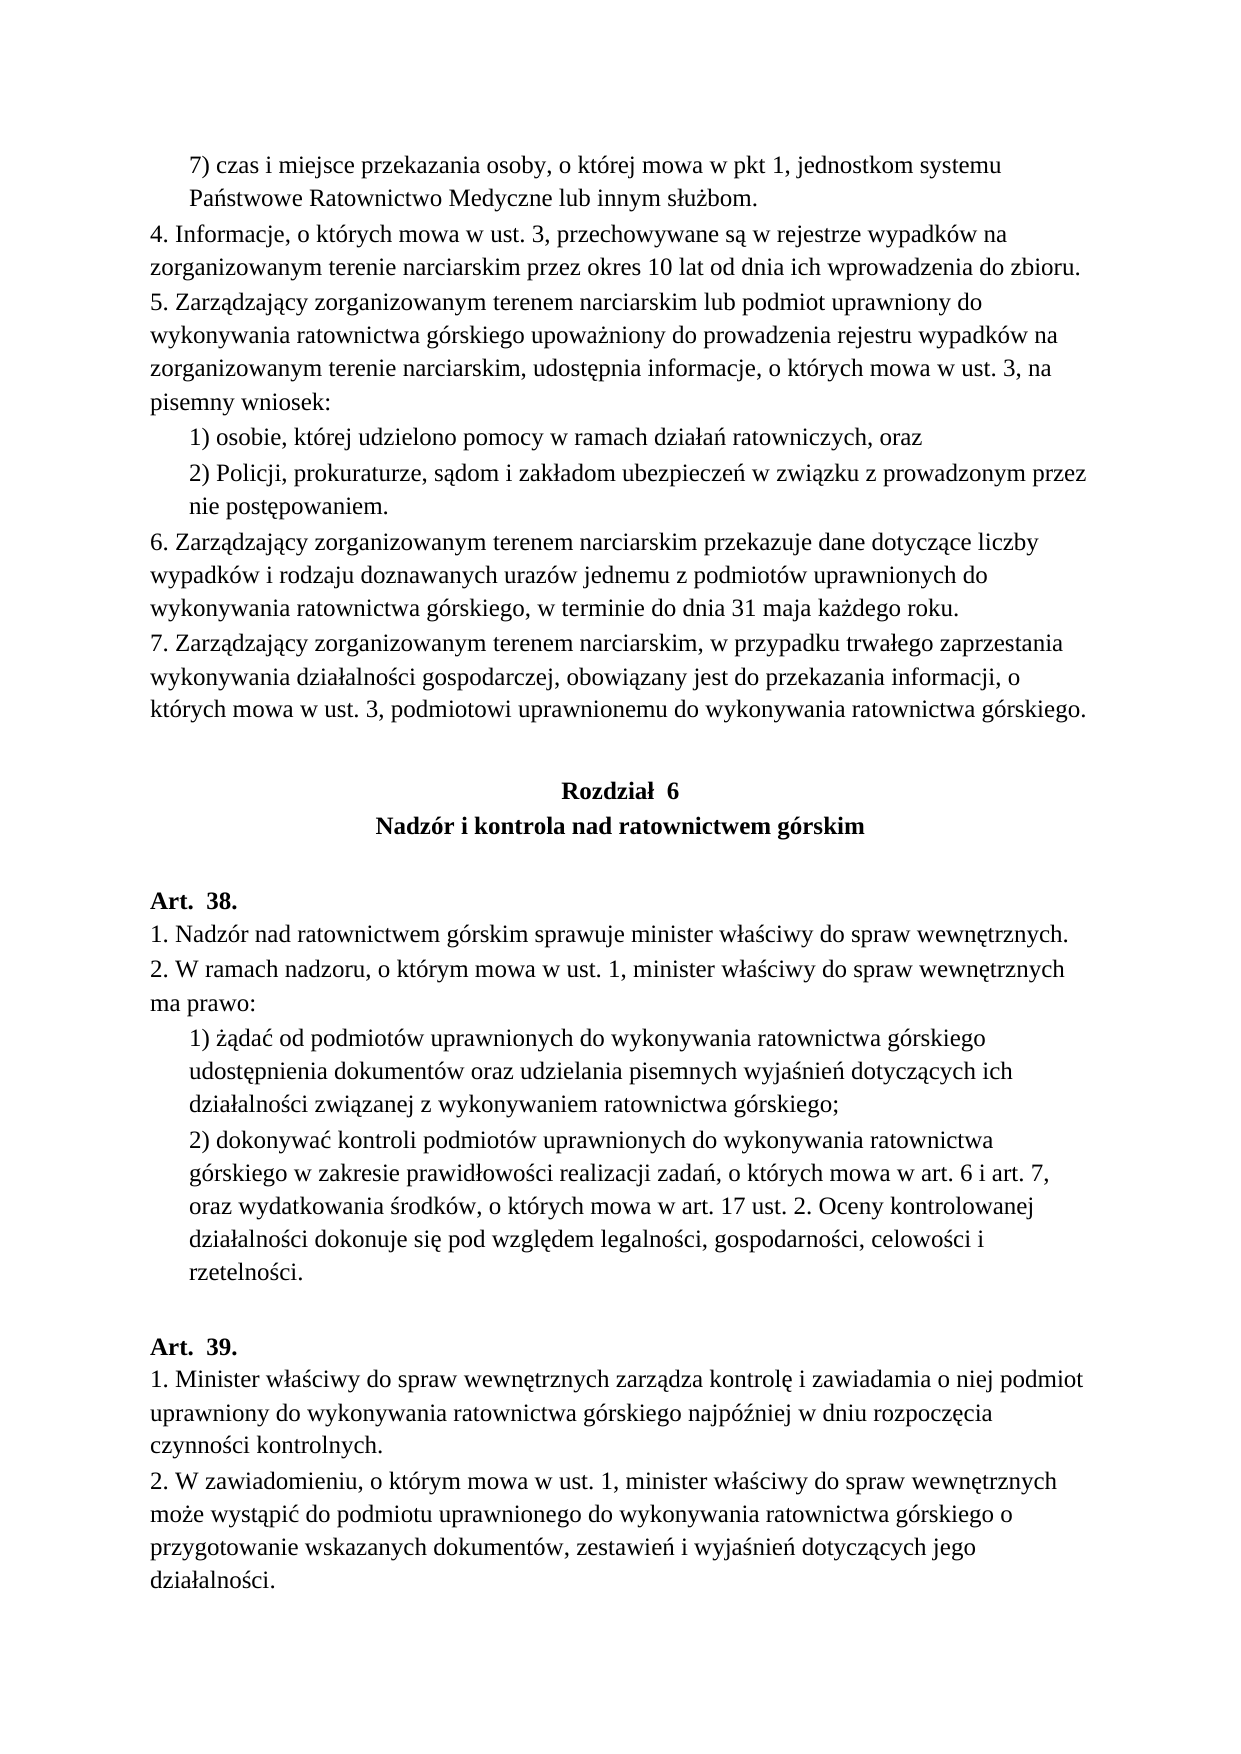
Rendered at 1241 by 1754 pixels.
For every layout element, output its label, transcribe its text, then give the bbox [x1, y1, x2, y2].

text Rozdział 6 [150, 776, 1090, 804]
text 2) dokonywać kontroli podmiotów uprawnionych do wykonywania ratownictwa górskiego w zakresie prawidłowości realizacji zadań, o których mowa w art. 6 i art. 7, oraz wydatkowania środków, o których mowa w art. 17 ust. 2. Oceny kontrolowanej działalności dokonuje się pod względem legalności, gospodarności, celowości i rzetelności. [189, 1125, 1090, 1286]
text 1. Nadzór nad ratownictwem górskim sprawuje minister właściwy do spraw wewnętrznych. [150, 919, 1090, 948]
text 2. W ramach nadzoru, o którym mowa w ust. 1, minister właściwy do spraw wewnętrznych ma prawo: [150, 954, 1090, 1016]
text 1) osobie, której udzielono pomocy w ramach działań ratowniczych, oraz [189, 422, 1090, 451]
text 2) Policji, prokuraturze, sądom i zakładom ubezpieczeń w związku z prowadzonym przez nie postępowaniem. [189, 458, 1090, 520]
text 2. W zawiadomieniu, o którym mowa w ust. 1, minister właściwy do spraw wewnętrznych może wystąpić do podmiotu uprawnionego do wykonywania ratownictwa górskiego o przygotowanie wskazanych dokumentów, zestawień i wyjaśnień dotyczących jego działalności. [150, 1466, 1090, 1594]
text Art. 38. [150, 886, 1090, 914]
text 5. Zarządzający zorganizowanym terenem narciarskim lub podmiot uprawniony do wykonywania ratownictwa górskiego upoważniony do prowadzenia rejestru wypadków na zorganizowanym terenie narciarskim, udostępnia informacje, o których mowa w ust. 3, na pisemny wniosek: [150, 287, 1090, 415]
text 7) czas i miejsce przekazania osoby, o której mowa w pkt 1, jednostkom systemu Państwowe Ratownictwo Medyczne lub innym służbom. [189, 150, 1090, 212]
text 6. Zarządzający zorganizowanym terenem narciarskim przekazuje dane dotyczące liczby wypadków i rodzaju doznawanych urazów jednemu z podmiotów uprawnionych do wykonywania ratownictwa górskiego, w terminie do dnia 31 maja każdego roku. [150, 527, 1090, 622]
text Art. 39. [150, 1332, 1090, 1360]
text 7. Zarządzający zorganizowanym terenem narciarskim, w przypadku trwałego zaprzestania wykonywania działalności gospodarczej, obowiązany jest do przekazania informacji, o których mowa w ust. 3, podmiotowi uprawnionemu do wykonywania ratownictwa górskiego. [150, 628, 1090, 723]
text 1. Minister właściwy do spraw wewnętrznych zarządza kontrolę i zawiadamia o niej podmiot uprawniony do wykonywania ratownictwa górskiego najpóźniej w dniu rozpoczęcia czynności kontrolnych. [150, 1364, 1090, 1459]
text 1) żądać od podmiotów uprawnionych do wykonywania ratownictwa górskiego udostępnienia dokumentów oraz udzielania pisemnych wyjaśnień dotyczących ich działalności związanej z wykonywaniem ratownictwa górskiego; [189, 1023, 1090, 1118]
text 4. Informacje, o których mowa w ust. 3, przechowywane są w rejestrze wypadków na zorganizowanym terenie narciarskim przez okres 10 lat od dnia ich wprowadzenia do zbioru. [150, 219, 1090, 281]
text Nadzór i kontrola nad ratownictwem górskim [150, 811, 1090, 840]
